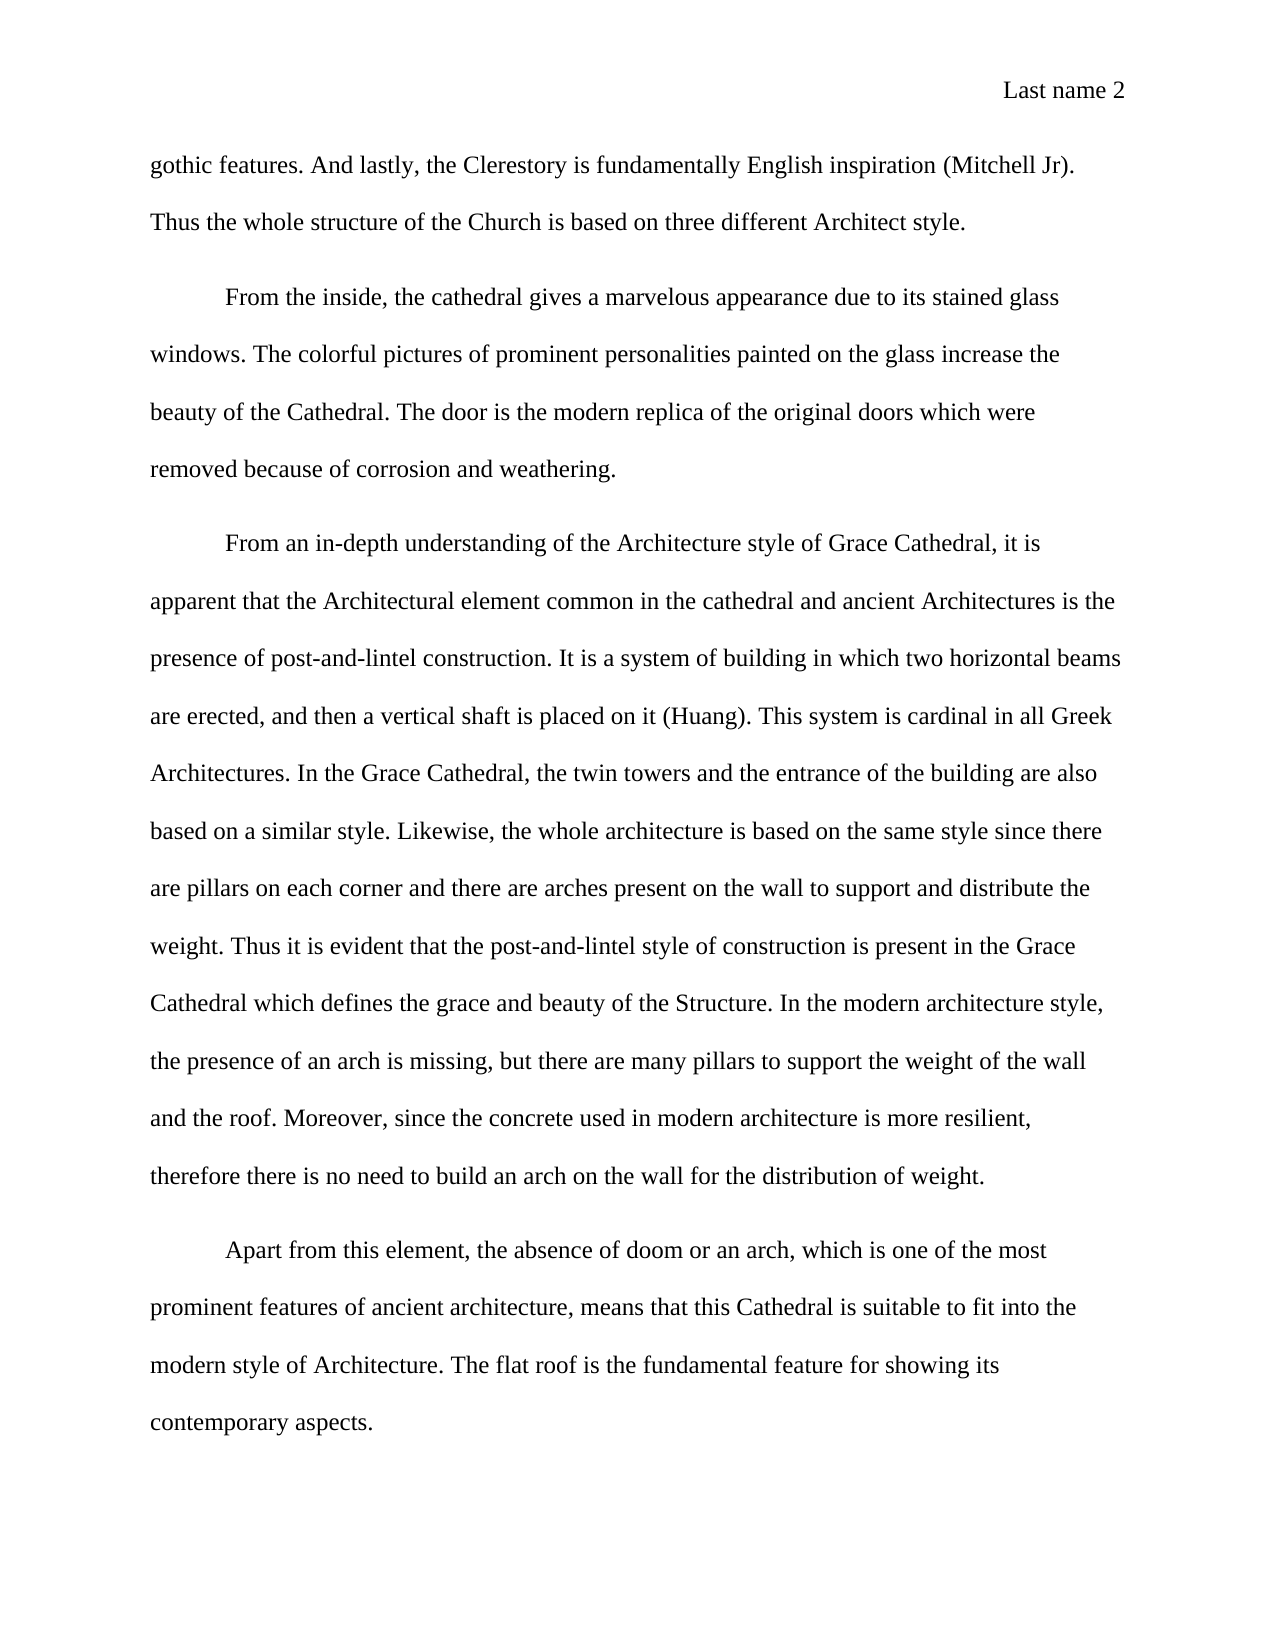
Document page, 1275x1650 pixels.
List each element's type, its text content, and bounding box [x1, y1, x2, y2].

text From an in-depth understanding of the Architecture style of Grace Cathedral, it is apparent that the Architectural element common in the cathedral and ancient Architectures is the presence of post-and-lintel construction. It is a system of building in which two horizontal beams are erected, and then a vertical shaft is placed on it (Huang). This system is cardinal in all Greek Architectures. In the Grace Cathedral, the twin towers and the entrance of the building are also based on a similar style. Likewise, the whole architecture is based on the same style since there are pillars on each corner and there are arches present on the wall to support and distribute the weight. Thus it is evident that the post-and-lintel style of construction is present in the Grace Cathedral which defines the grace and beauty of the Structure. In the modern architecture style, the presence of an arch is missing, but there are many pillars to support the weight of the wall and the roof. Moreover, since the concrete used in modern architecture is more resilient, therefore there is no need to build an arch on the wall for the distribution of weight. [150, 528, 1125, 1189]
text Apart from this element, the absence of doom or an arch, which is one of the most prominent features of ancient architecture, means that this Cathedral is suitable to fit into the modern style of Architecture. The flat roof is the fundamental feature for showing its contemporary aspects. [150, 1235, 1125, 1436]
text From the inside, the cathedral gives a marvelous appearance due to its stained glass windows. The colorful pictures of prominent personalities painted on the glass increase the beauty of the Cathedral. The door is the modern replica of the original doors which were removed because of corrosion and weathering. [150, 282, 1125, 483]
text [150, 150, 1125, 236]
